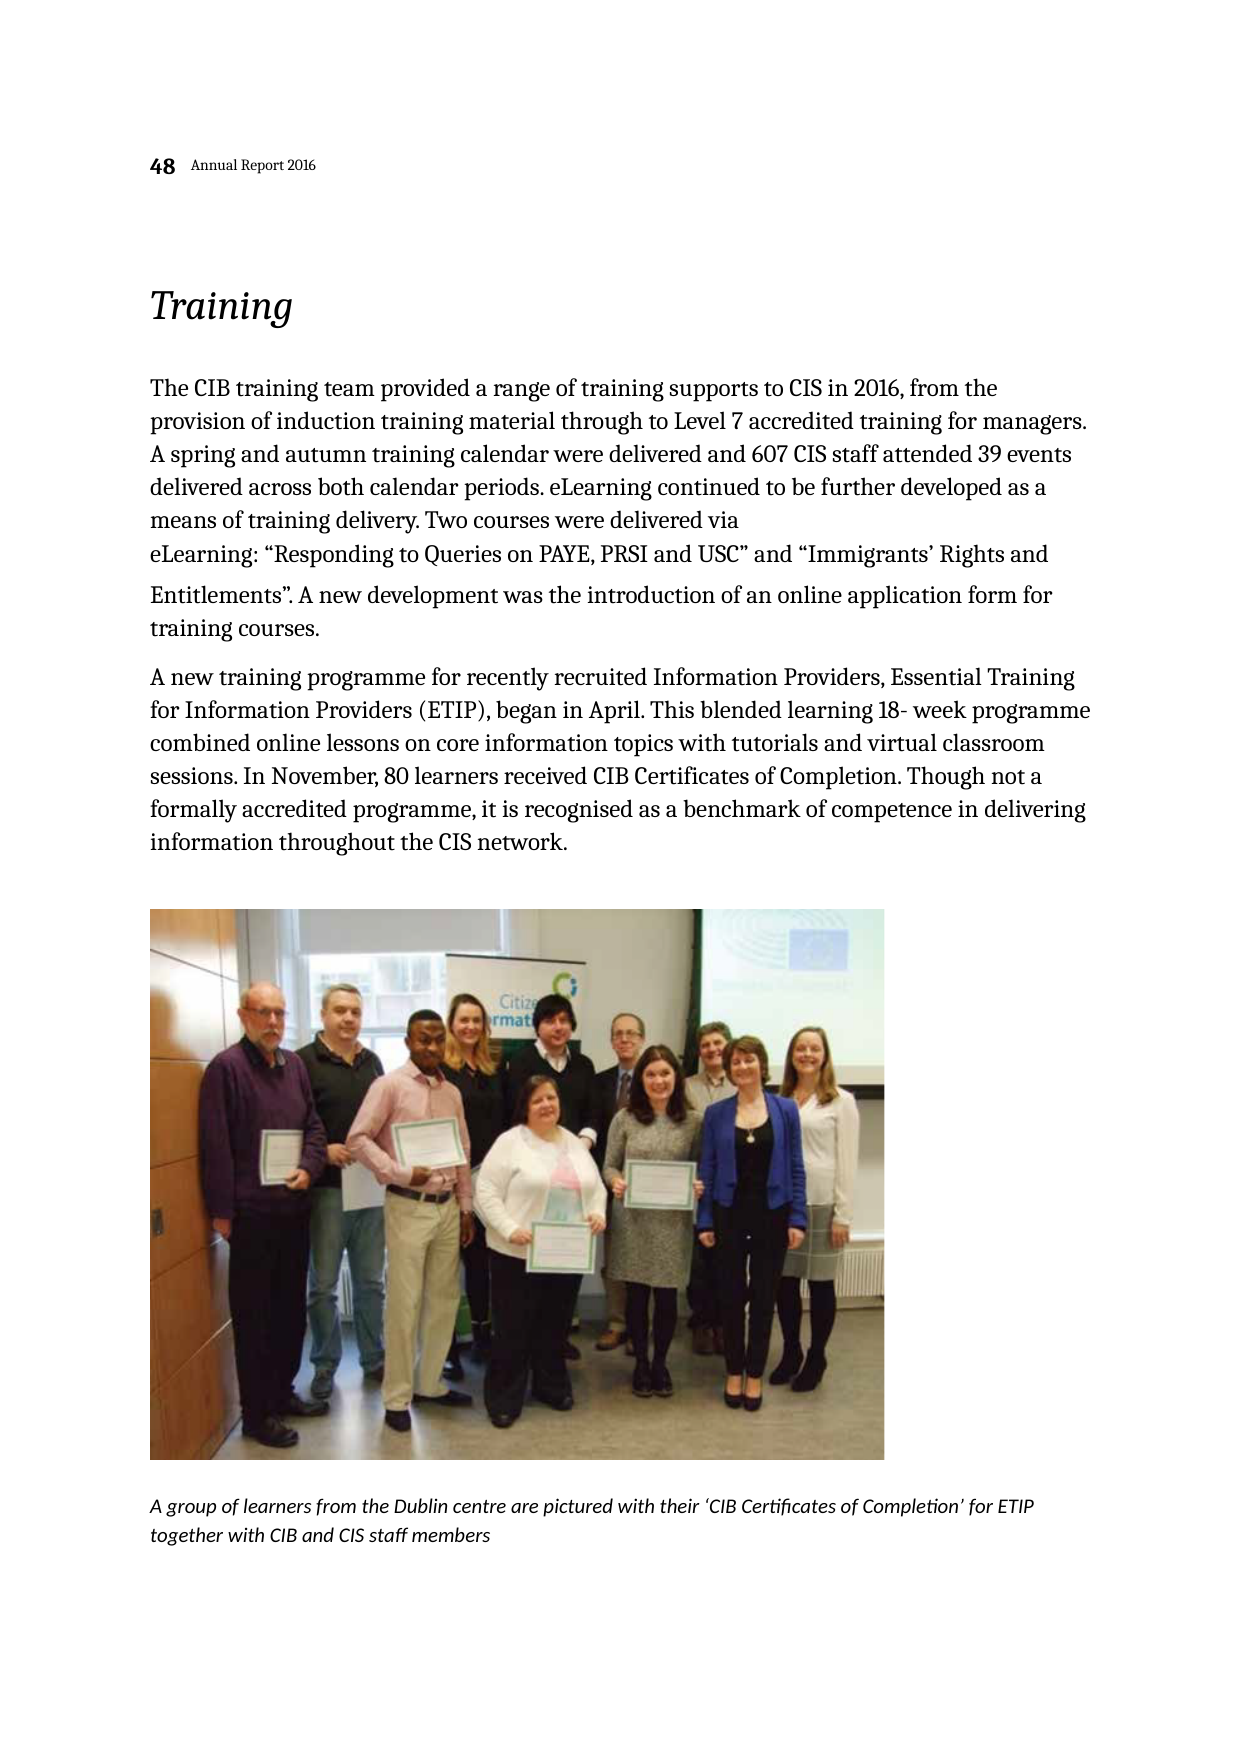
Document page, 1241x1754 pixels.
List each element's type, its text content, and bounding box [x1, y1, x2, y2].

text The CIB training team provided a range of training supports to CIS in 2016, from the provision of induction training material through to Level 7 accredited training for managers. A spring and autumn training calendar were delivered and 607 CIS staff attended 39 events delivered across both calendar periods. eLearning continued to be further developed as a means of training delivery. Two courses were delivered via [150, 374, 1092, 535]
text A group of learners from the Dublin centre are pictured with their ‘CIB Certificates of Completion’ for ETIP together with CIB and CIS staff members [150, 1493, 1092, 1547]
subtitle Training [150, 282, 1065, 329]
text Entitlements”. A new development was the introduction of an online application form for training courses. [150, 581, 1092, 643]
text eLearning: “Responding to Queries on PAYE, PRSI and USC” and “Immigrants’ Rights and [150, 539, 1092, 568]
text 48 Annual Report 2016 [150, 150, 1080, 180]
text A new training programme for recently recruited Information Providers, Essential Training for Information Providers (ETIP), began in April. This blended learning 18- week programme combined online lessons on core information topics with tutorials and virtual classroom sessions. In November, 80 learners received CIB Certificates of Completion. Though not a formally accredited programme, it is recognised as a benchmark of competence in delivering information throughout the CIS network. [150, 663, 1092, 857]
